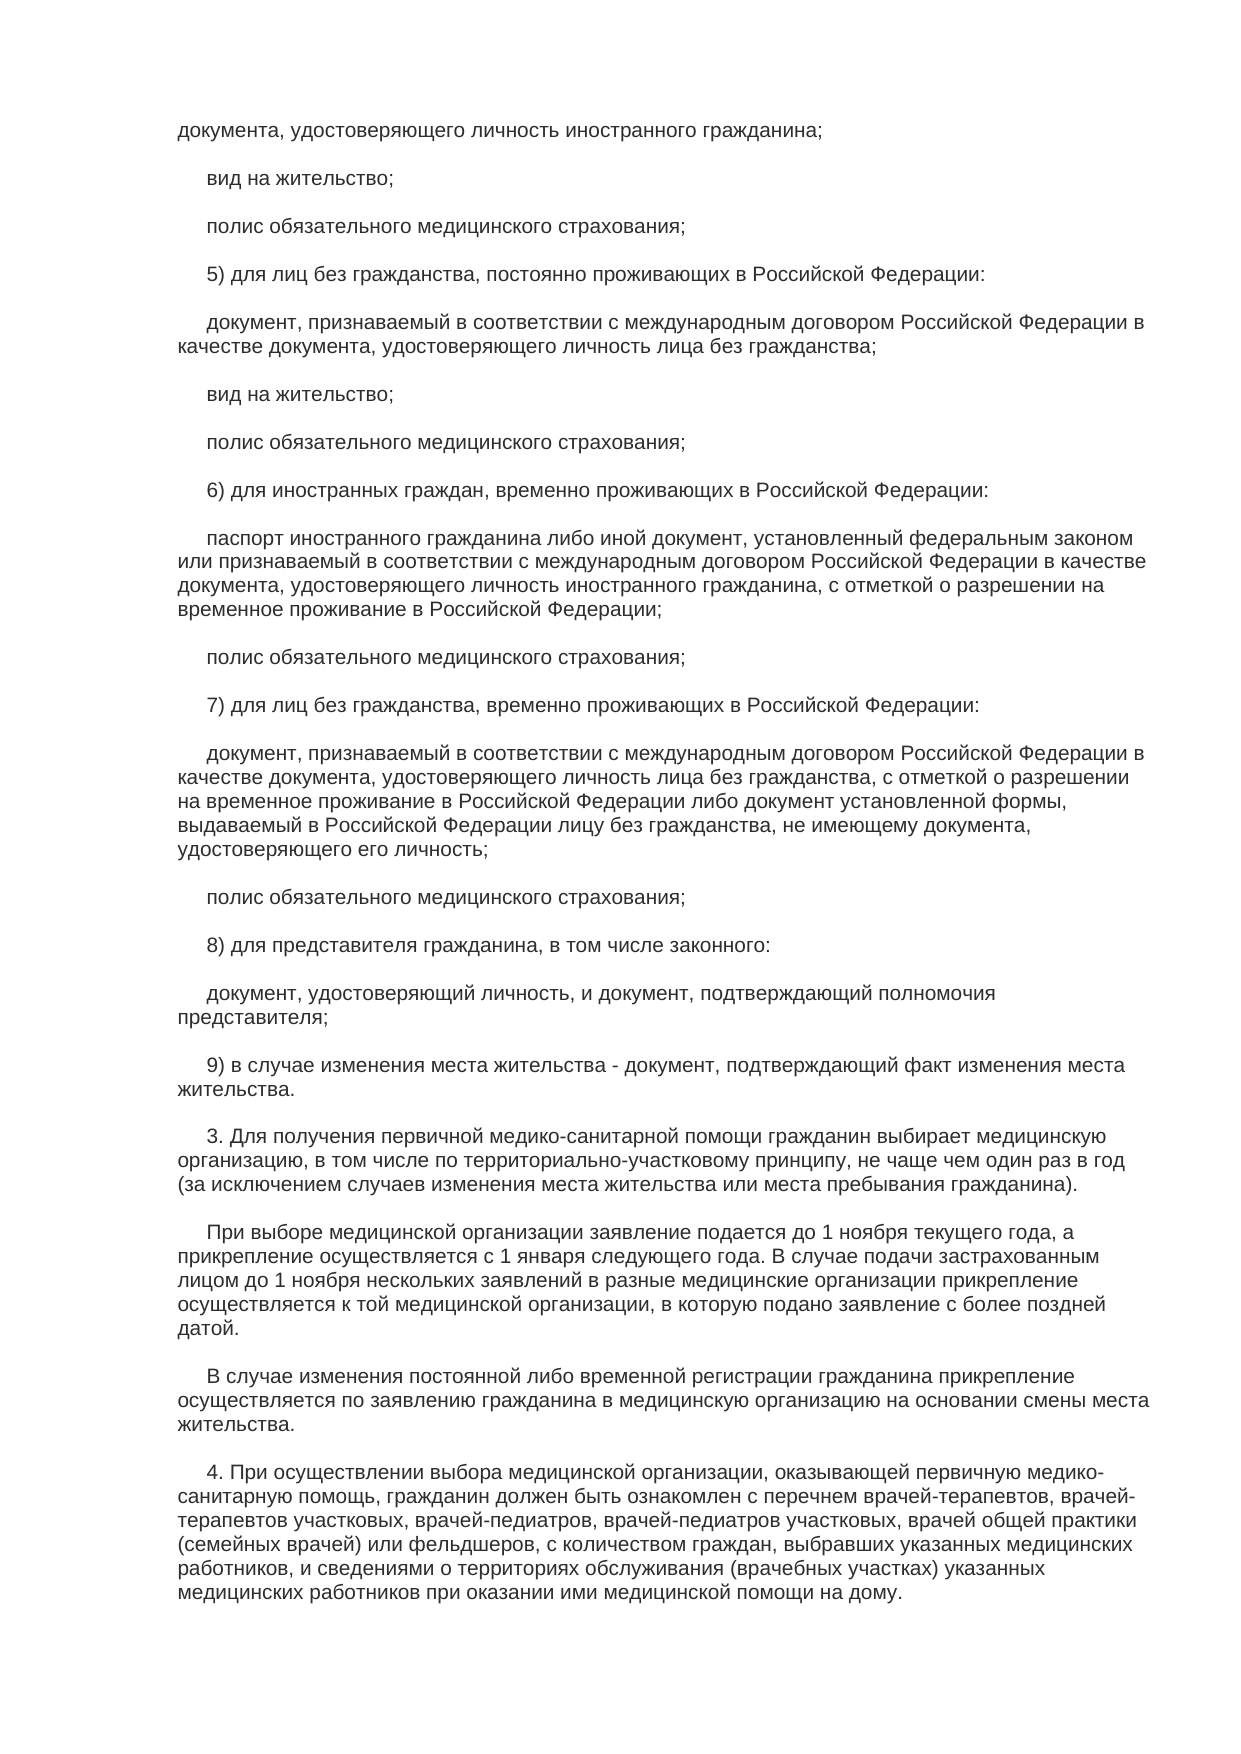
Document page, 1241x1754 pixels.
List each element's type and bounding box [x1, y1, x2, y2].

text [177, 118, 1152, 1627]
